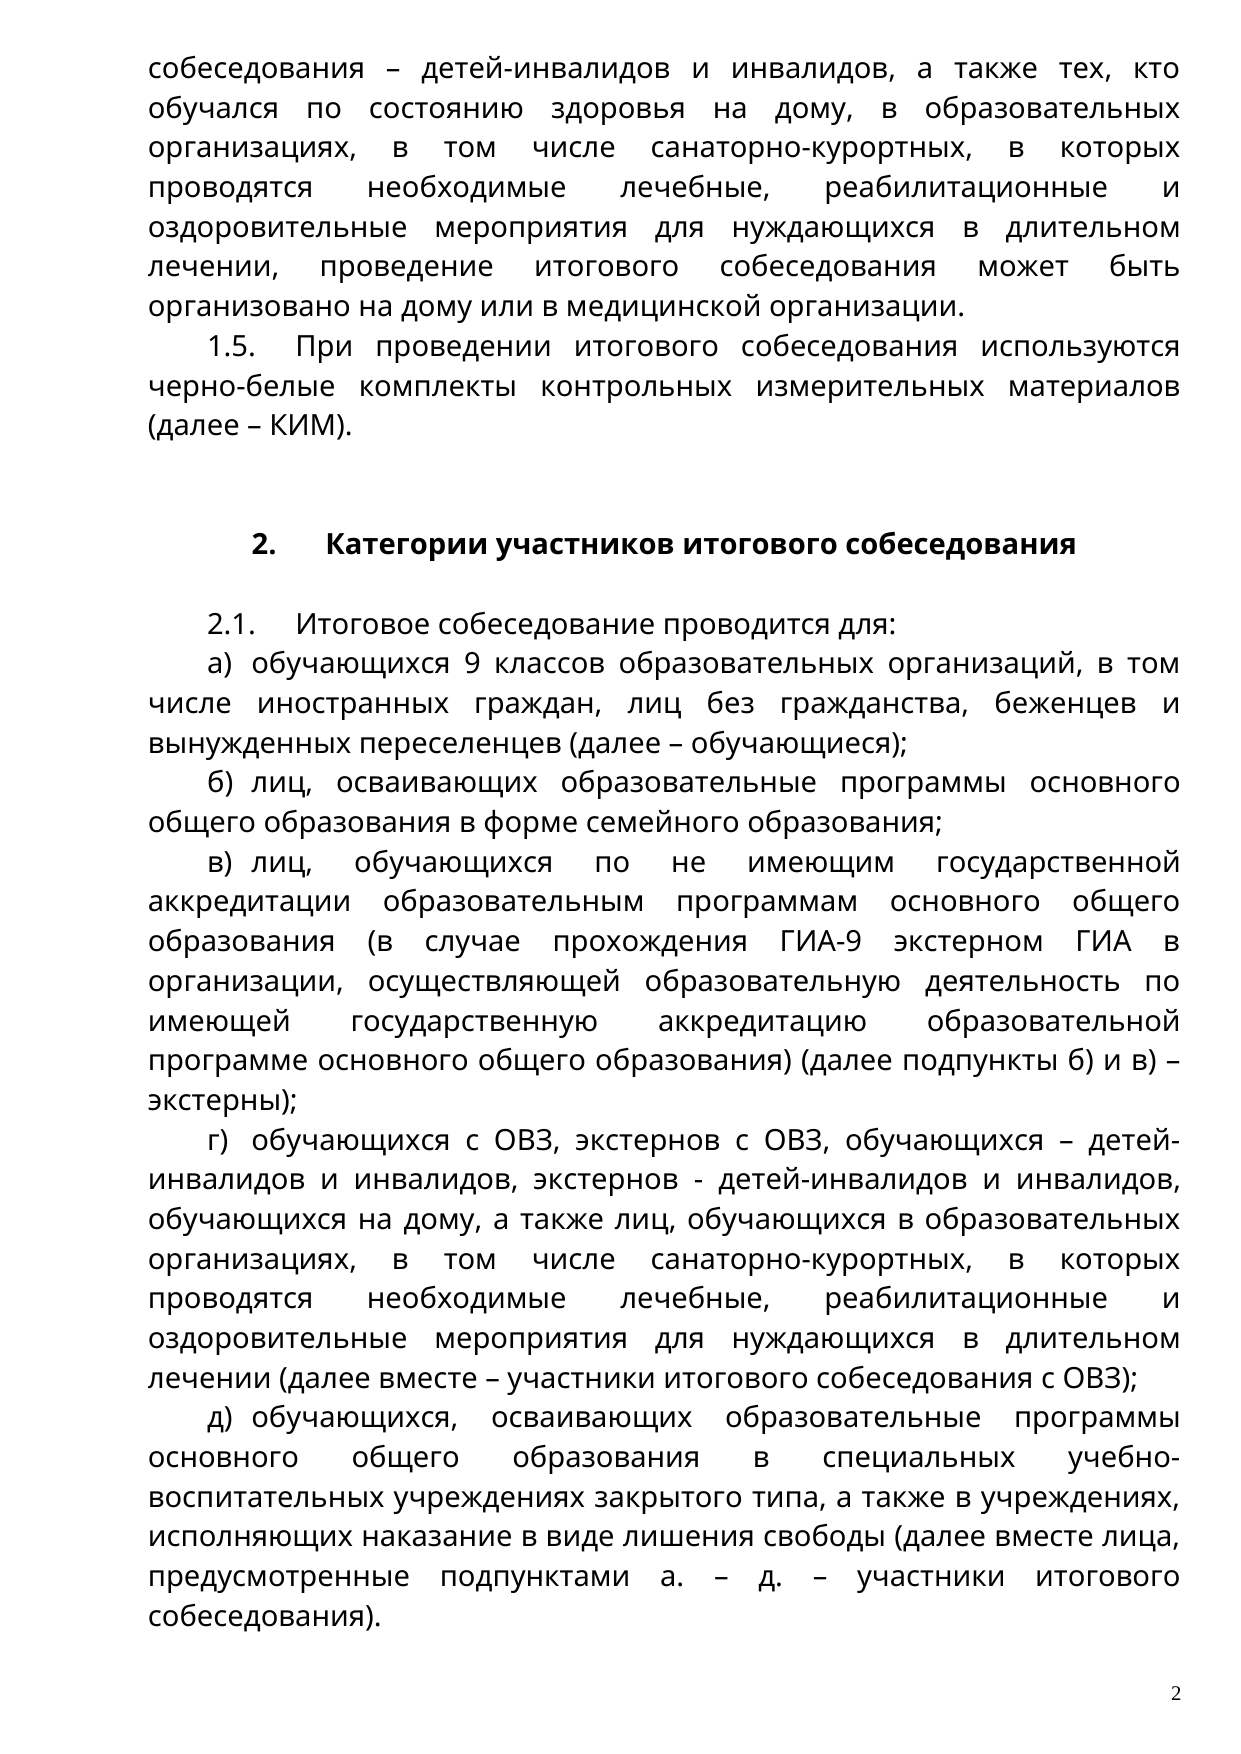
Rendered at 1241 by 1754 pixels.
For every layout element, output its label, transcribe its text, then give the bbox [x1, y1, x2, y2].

list Итоговое собеседование проводится для: [148, 603, 1181, 643]
list обучающихся с ОВЗ, экстернов с ОВЗ, обучающихся – детей-инвалидов и инвалидов, экстернов - детей-инвалидов и инвалидов, обучающихся на дому, а также лиц, обучающихся в образовательных организациях, в том числе санаторно-курортных, в которых проводятся необходимые лечебные, реабилитационные и оздоровительные мероприятия для нуждающихся в длительном лечении (далее вместе – участники итогового собеседования с ОВЗ); [148, 1119, 1181, 1397]
list лиц, обучающихся по не имеющим государственной аккредитации образовательным программам основного общего образования (в случае прохождения ГИА-9 экстерном ГИА в организации, осуществляющей образовательную деятельность по имеющей государственную аккредитацию образовательной программе основного общего образования) (далее подпункты б) и в) – экстерны); [148, 841, 1181, 1119]
list обучающихся, осваивающих образовательные программы основного общего образования в специальных учебно-воспитательных учреждениях закрытого типа, а также в учреждениях, исполняющих наказание в виде лишения свободы (далее вместе лица, предусмотренные подпунктами а. – д. – участники итогового собеседования). [148, 1397, 1181, 1635]
list Категории участников итогового собеседования [148, 523, 1181, 563]
list лиц, осваивающих образовательные программы основного общего образования в форме семейного образования; [148, 762, 1181, 841]
list При проведении итогового собеседования используются черно-белые комплекты контрольных измерительных материалов (далее – КИМ). [148, 325, 1181, 444]
list обучающихся 9 классов образовательных организаций, в том числе иностранных граждан, лиц без гражданства, беженцев и вынужденных переселенцев (далее – обучающиеся); [148, 643, 1181, 762]
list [148, 47, 1181, 325]
